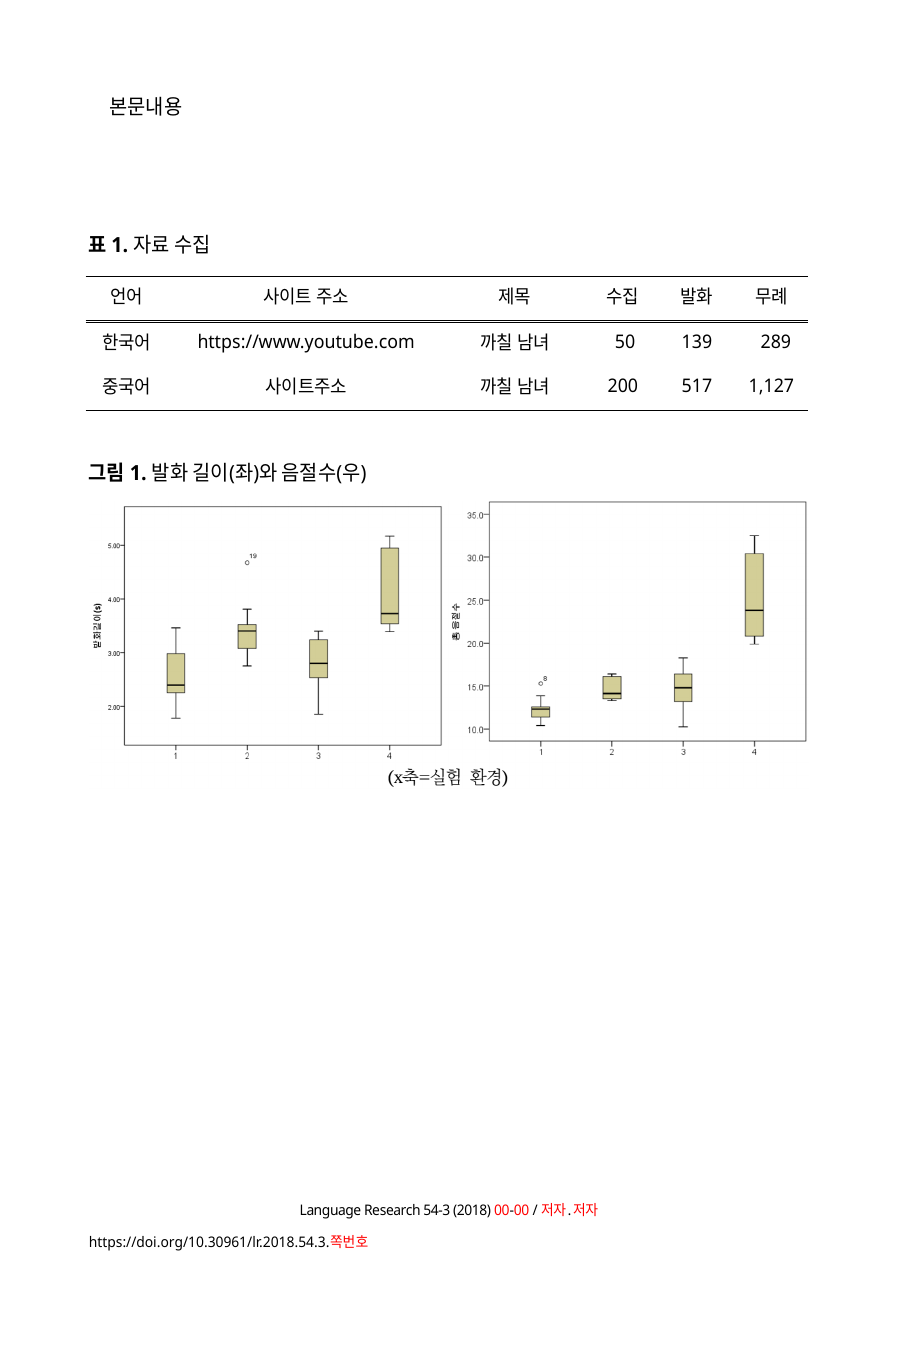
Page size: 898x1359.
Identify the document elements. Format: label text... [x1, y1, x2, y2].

table_cell 언어 [86, 277, 168, 320]
table_cell 139 [660, 323, 734, 367]
text 본문내용 [80, 88, 817, 121]
table_cell 까칠 남녀 [444, 323, 585, 367]
table_cell 발화 [660, 277, 734, 320]
table_cell 289 [734, 323, 808, 367]
table_cell 한국어 [86, 323, 168, 367]
table_cell 517 [660, 367, 734, 410]
table_cell 50 [585, 323, 659, 367]
text 그림 1. 발화 길이(좌)와 음절수(우) [80, 454, 817, 486]
table_cell 무례 [734, 277, 808, 320]
table_cell 까칠 남녀 [444, 367, 585, 410]
table_cell 수집 [585, 277, 659, 320]
table_cell 중국어 [86, 367, 168, 410]
table_cell 사이트 주소 [168, 277, 444, 320]
table_cell 200 [585, 367, 659, 410]
picture [88, 501, 809, 789]
table_cell 사이트주소 [168, 367, 444, 410]
table_header 표 1. 자료 수집 [86, 223, 808, 276]
table_cell 제목 [444, 277, 585, 320]
table_cell 1,127 [734, 367, 808, 410]
table_cell https://www.youtube.com [168, 323, 444, 367]
